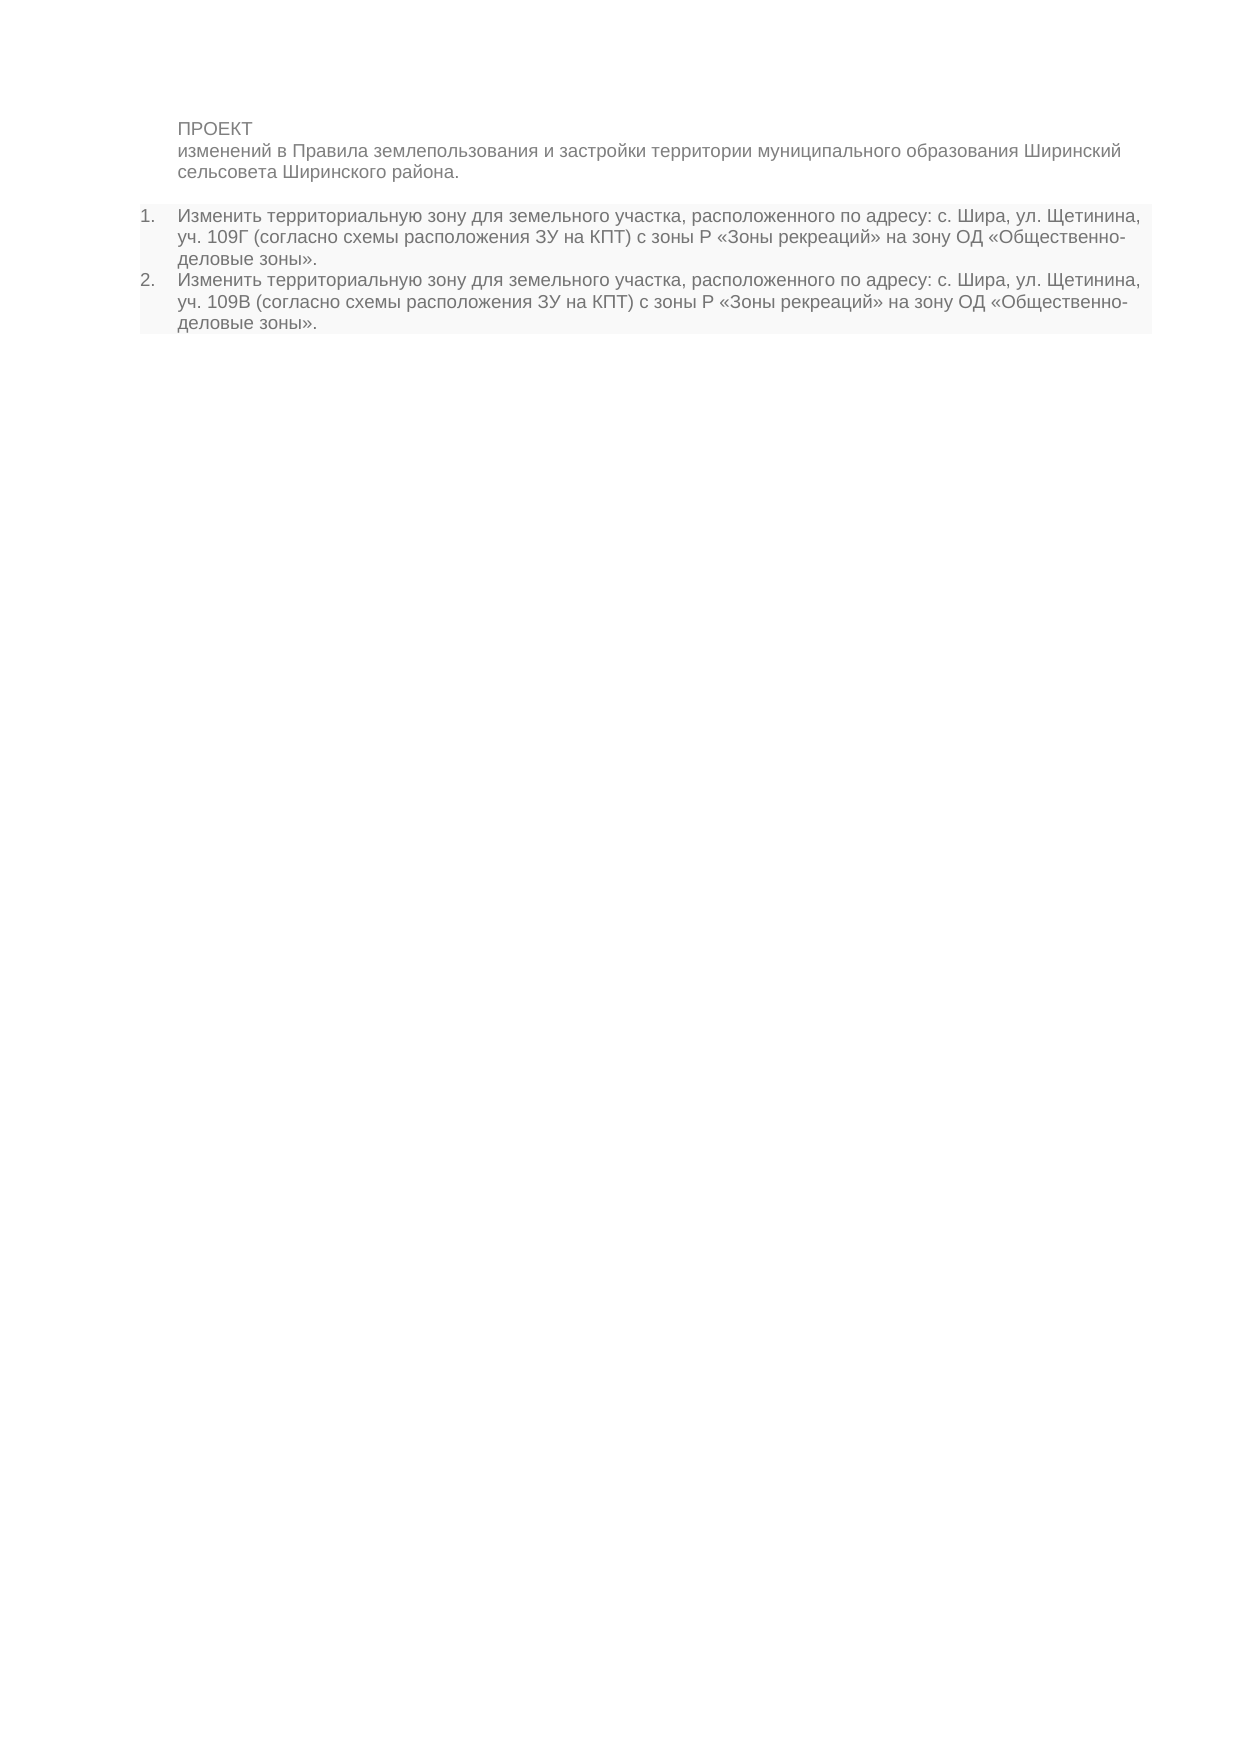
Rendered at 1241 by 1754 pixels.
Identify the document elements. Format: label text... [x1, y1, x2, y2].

text ПРОЕКТ [177, 118, 1152, 140]
list Изменить территориальную зону для земельного участка, расположенного по адресу: с. Шира, ул. Щетинина, уч. 109В (согласно схемы расположения ЗУ на КПТ) с зоны Р «Зоны рекреаций» на зону ОД «Общественно-деловые зоны». [140, 269, 1152, 334]
list Изменить территориальную зону для земельного участка, расположенного по адресу: с. Шира, ул. Щетинина, уч. 109Г (согласно схемы расположения ЗУ на КПТ) с зоны Р «Зоны рекреаций» на зону ОД «Общественно-деловые зоны». [140, 204, 1152, 269]
text изменений в Правила землепользования и застройки территории муниципального образования Ширинский сельсовета Ширинского района. [177, 140, 1152, 183]
